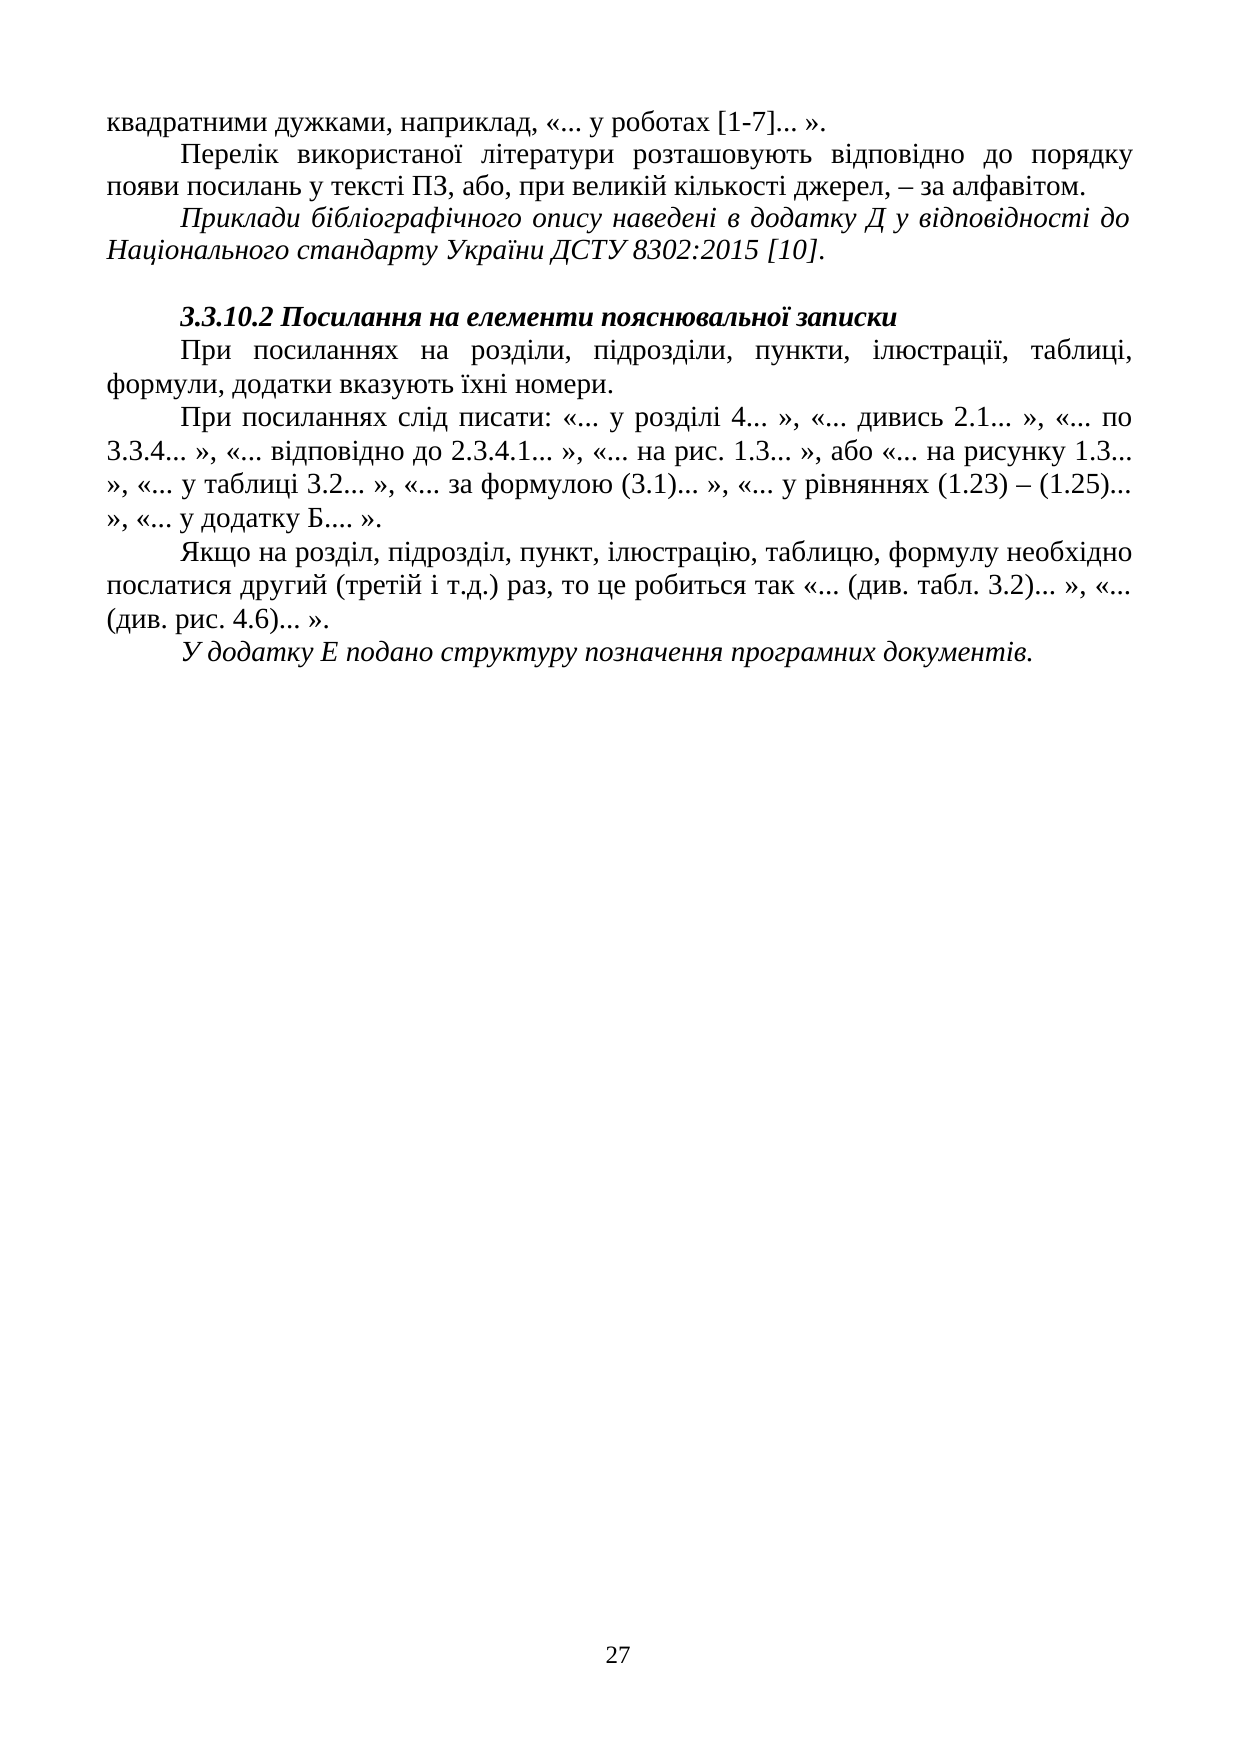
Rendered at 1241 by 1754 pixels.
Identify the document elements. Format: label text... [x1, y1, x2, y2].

text Якщо на розділ, підрозділ, пункт, ілюстрацію, таблицю, формулу необхідно послатися другий (третій і т.д.) раз, то це робиться так «... (див. табл. 3.2)... », «... (див. рис. 4.6)... ». [106, 534, 1134, 634]
text У додатку Е подано структуру позначення програмних документів. [106, 634, 1134, 668]
text При посиланнях на розділи, підрозділи, пункти, ілюстрації, таблиці, формули, додатки вказують їхні номери. [106, 332, 1134, 399]
text При посиланнях слід писати: «... у розділі 4... », «... дивись 2.1... », «... по 3.3.4... », «... відповідно до 2.3.4.1... », «... на рис. 1.3... », або «... на рисунку 1.3... », «... у таблиці 3.2... », «... за формулою (3.1)... », «... у рівняннях (1.23) – (1.25)... », «... у додатку Б.... ». [106, 399, 1134, 534]
text Приклади бібліографічного опису наведені в додатку Д у відповідності до Національного стандарту України ДСТУ 8302:2015 [10]. [106, 202, 1134, 265]
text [106, 106, 1134, 138]
text 3.3.10.2 Посилання на елементи пояснювальної записки [106, 299, 1134, 332]
text Перелік використаної літератури розташовують відповідно до порядку появи посилань у тексті ПЗ, або, при великій кількості джерел, – за алфавітом. [106, 138, 1134, 202]
